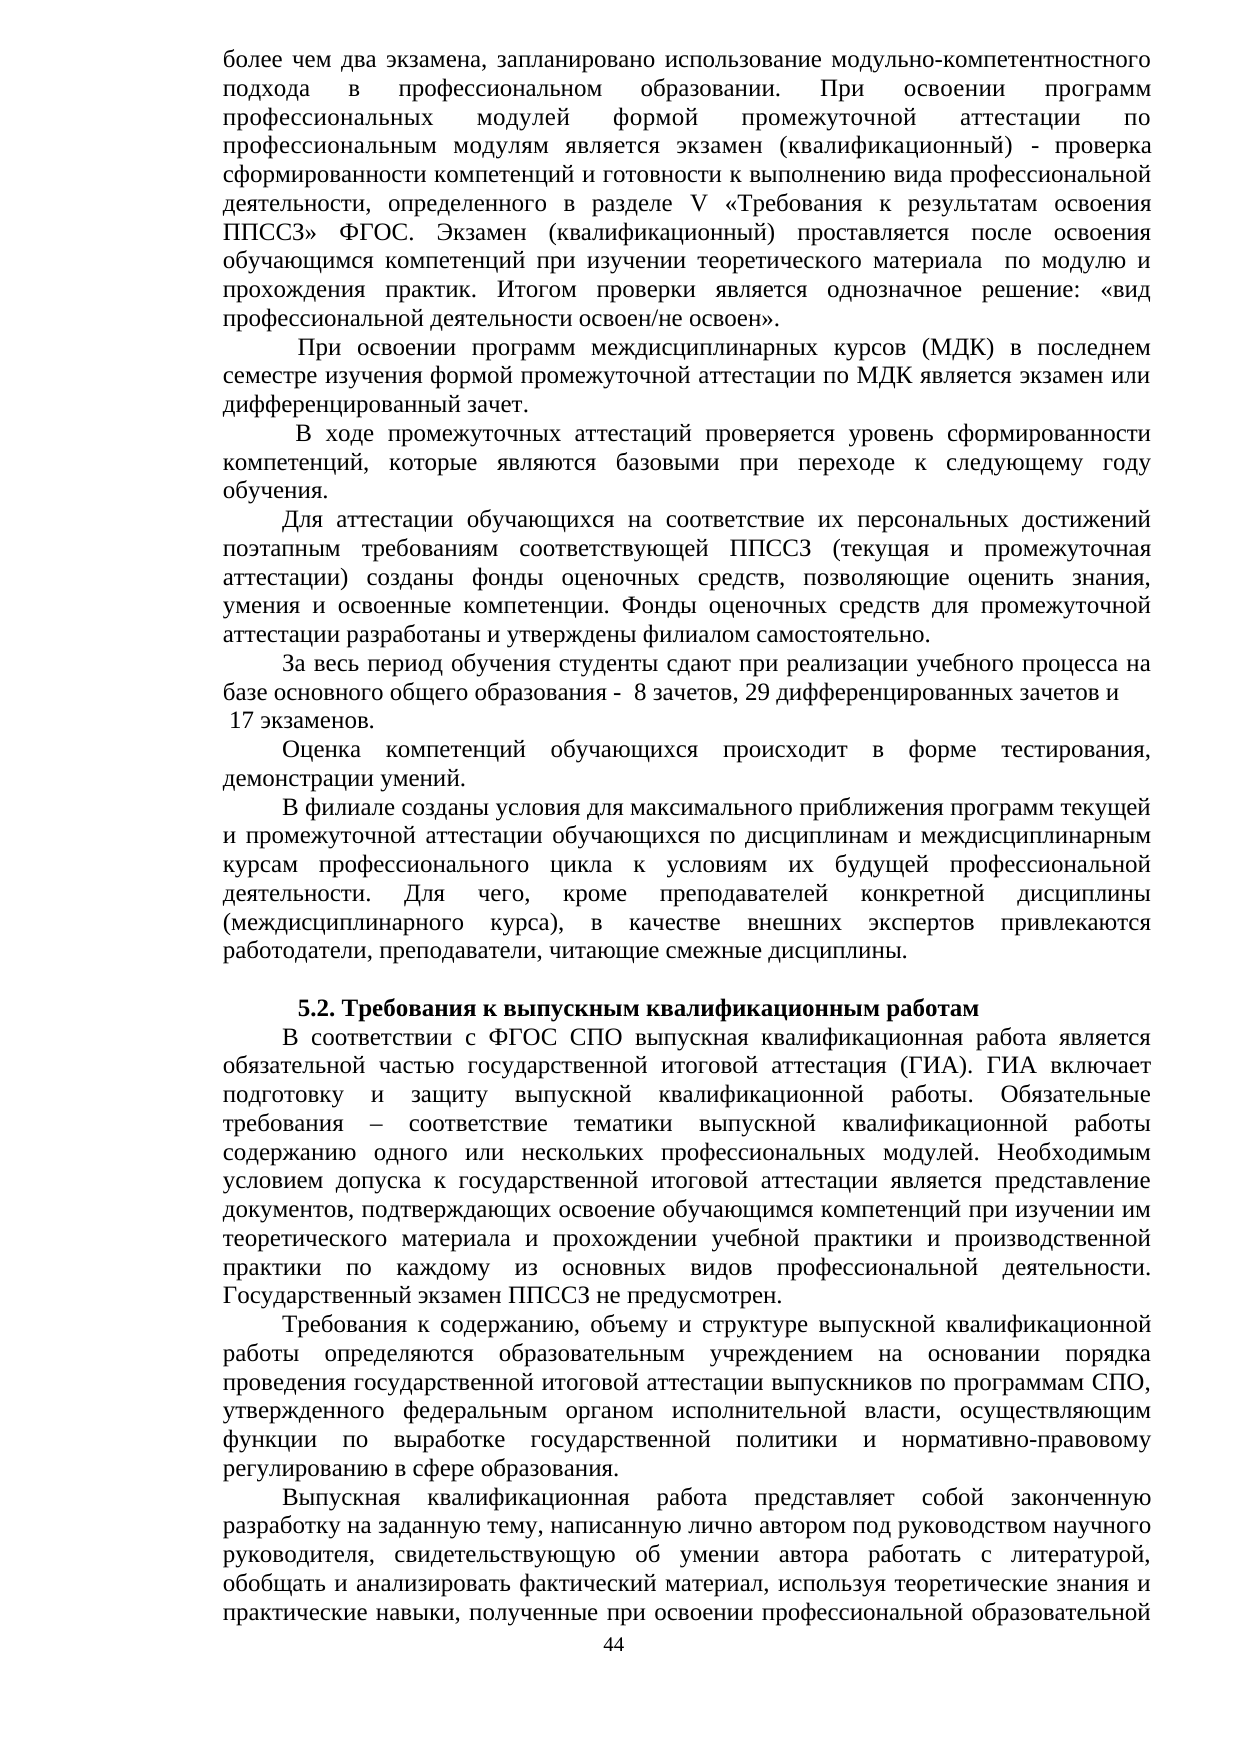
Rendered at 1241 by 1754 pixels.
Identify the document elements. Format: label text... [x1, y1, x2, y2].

text 17 экзаменов. [223, 706, 1152, 734]
text В соответствии с ФГОС СПО выпускная квалификационная работа является обязательной частью государственной итоговой аттестация (ГИА). ГИА включает подготовку и защиту выпускной квалификационной работы. Обязательные требования – соответствие тематики выпускной квалификационной работы содержанию одного или нескольких профессиональных модулей. Необходимым условием допуска к государственной итоговой аттестации является представление документов, подтверждающих освоение обучающимся компетенций при изучении им теоретического материала и прохождении учебной практики и производственной практики по каждому из основных видов профессиональной деятельности. Государственный экзамен ППССЗ не предусмотрен. [223, 1022, 1152, 1309]
text За весь период обучения студенты сдают при реализации учебного процесса на базе основного общего образования - 8 зачетов, 29 дифференцированных зачетов и [223, 648, 1152, 706]
text Для аттестации обучающихся на соответствие их персональных достижений поэтапным требованиям соответствующей ППССЗ (текущая и промежуточная аттестации) созданы фонды оценочных средств, позволяющие оценить знания, умения и освоенные компетенции. Фонды оценочных средств для промежуточной аттестации разработаны и утверждены филиалом самостоятельно. [223, 504, 1152, 648]
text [223, 44, 1152, 332]
text Требования к содержанию, объему и структуре выпускной квалификационной работы определяются образовательным учреждением на основании порядка проведения государственной итоговой аттестации выпускников по программам СПО, утвержденного федеральным органом исполнительной власти, осуществляющим функции по выработке государственной политики и нормативно-правовому регулированию в сфере образования. [223, 1309, 1152, 1482]
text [223, 1482, 1152, 1626]
text В ходе промежуточных аттестаций проверяется уровень сформированности компетенций, которые являются базовыми при переходе к следующему году обучения. [223, 418, 1152, 504]
text 5.2. Требования к выпускным квалификационным работам [223, 993, 1152, 1022]
text Оценка компетенций обучающихся происходит в форме тестирования, демонстрации умений. [223, 734, 1152, 792]
text В филиале созданы условия для максимального приближения программ текущей и промежуточной аттестации обучающихся по дисциплинам и междисциплинарным курсам профессионального цикла к условиям их будущей профессиональной деятельности. Для чего, кроме преподавателей конкретной дисциплины (междисциплинарного курса), в качестве внешних экспертов привлекаются работодатели, преподаватели, читающие смежные дисциплины. [223, 792, 1152, 964]
text При освоении программ междисциплинарных курсов (МДК) в последнем семестре изучения формой промежуточной аттестации по МДК является экзамен или дифференцированный зачет. [223, 332, 1152, 418]
